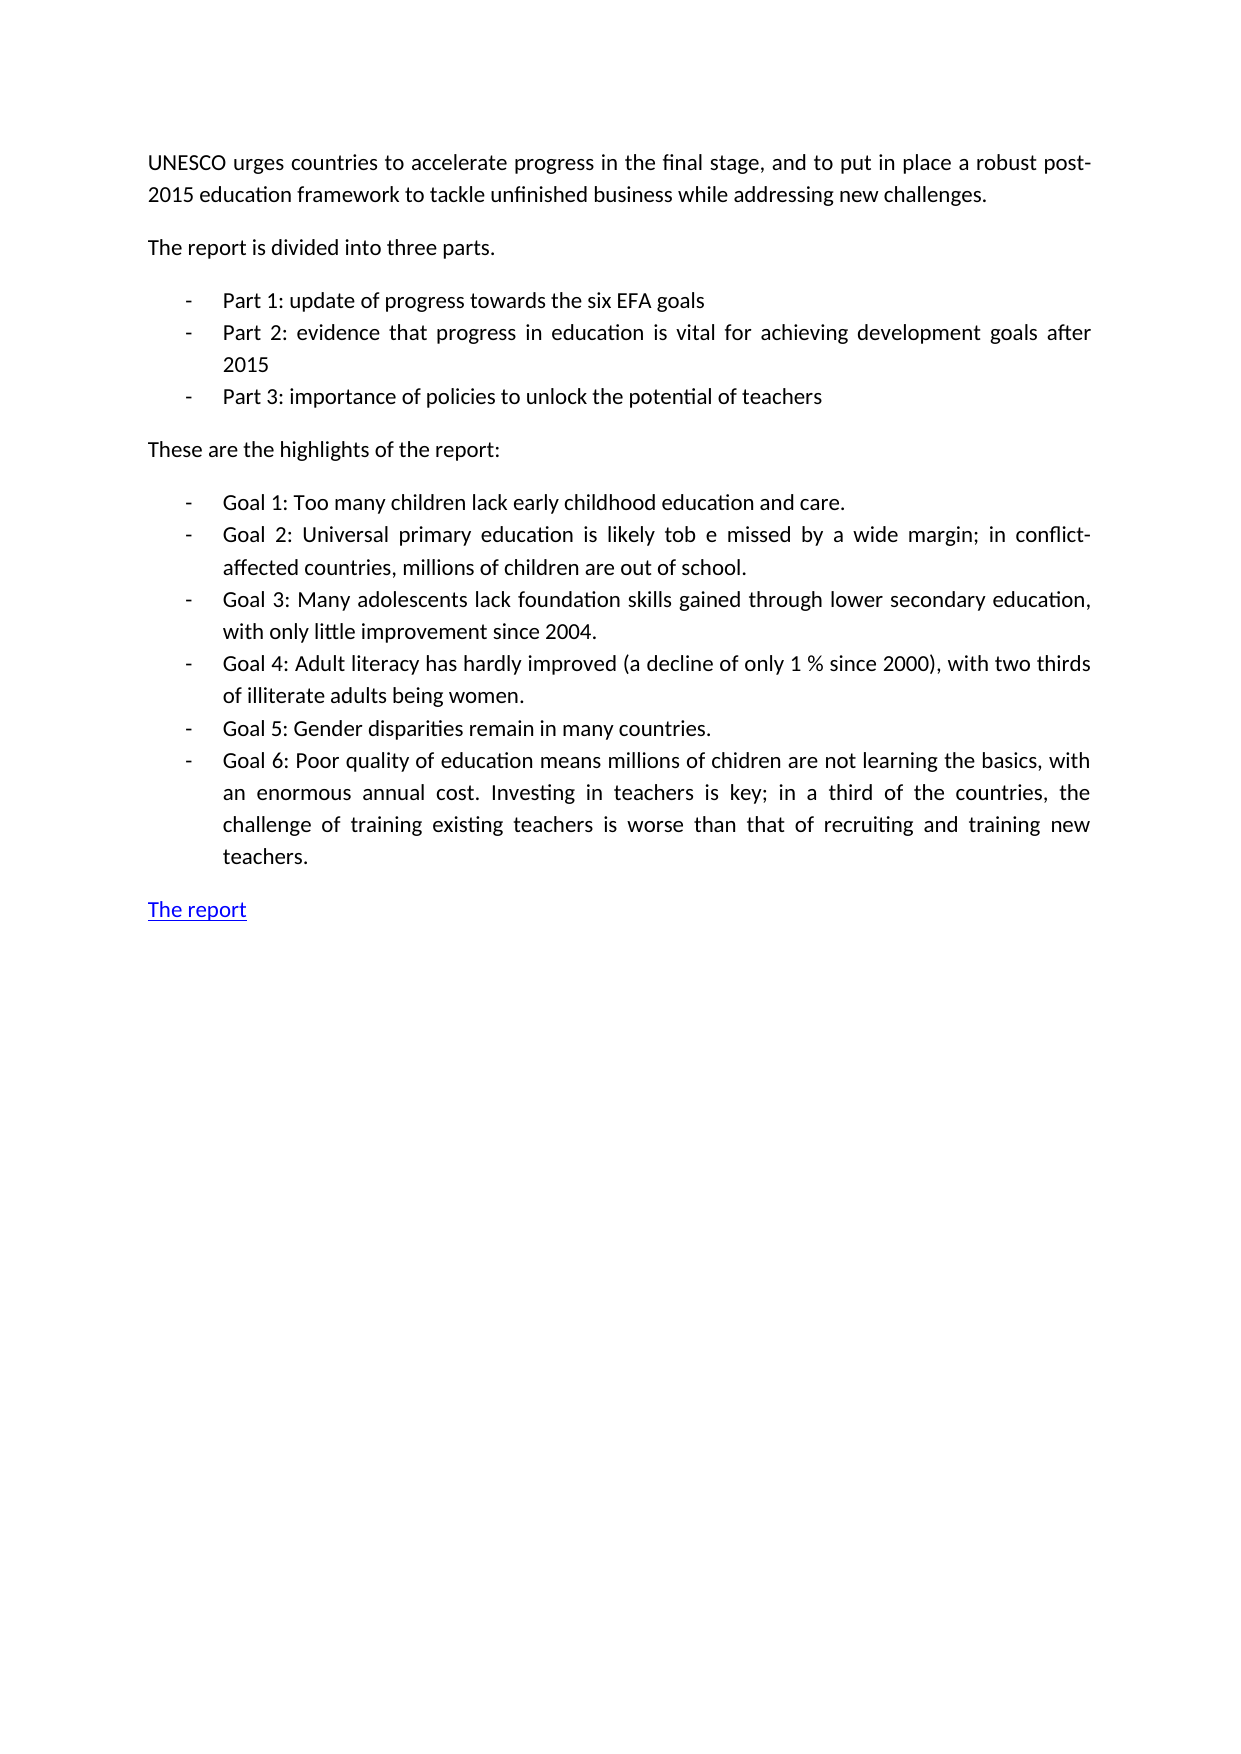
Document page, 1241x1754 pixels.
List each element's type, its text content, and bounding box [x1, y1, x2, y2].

list Goal 3: Many adolescents lack foundation skills gained through lower secondary education, with only little improvement since 2004. [185, 585, 1093, 645]
list Goal 1: Too many children lack early childhood education and care. [185, 488, 1093, 516]
text The report [148, 896, 1093, 923]
list Goal 2: Universal primary education is likely tob e missed by a wide margin; in conflict-affected countries, millions of children are out of school. [185, 521, 1093, 581]
list Goal 4: Adult literacy has hardly improved (a decline of only 1 % since 2000), with two thirds of illiterate adults being women. [185, 649, 1093, 709]
list Part 1: update of progress towards the six EFA goals [185, 286, 1093, 314]
list Goal 5: Gender disparities remain in many countries. [185, 714, 1093, 742]
list Goal 6: Poor quality of education means millions of chidren are not learning the basics, with an enormous annual cost. Investing in teachers is key; in a third of the countries, the challenge of training existing teachers is worse than that of recruiting and training new teachers. [185, 746, 1093, 871]
text The report is divided into three parts. [148, 233, 1093, 261]
list Part 2: evidence that progress in education is vital for achieving development goals after 2015 [185, 318, 1093, 378]
text These are the highlights of the report: [148, 435, 1093, 463]
text UNESCO urges countries to accelerate progress in the final stage, and to put in place a robust post-2015 education framework to tackle unfinished business while addressing new challenges. [148, 148, 1093, 208]
list Part 3: importance of policies to unlock the potential of teachers [185, 382, 1093, 410]
